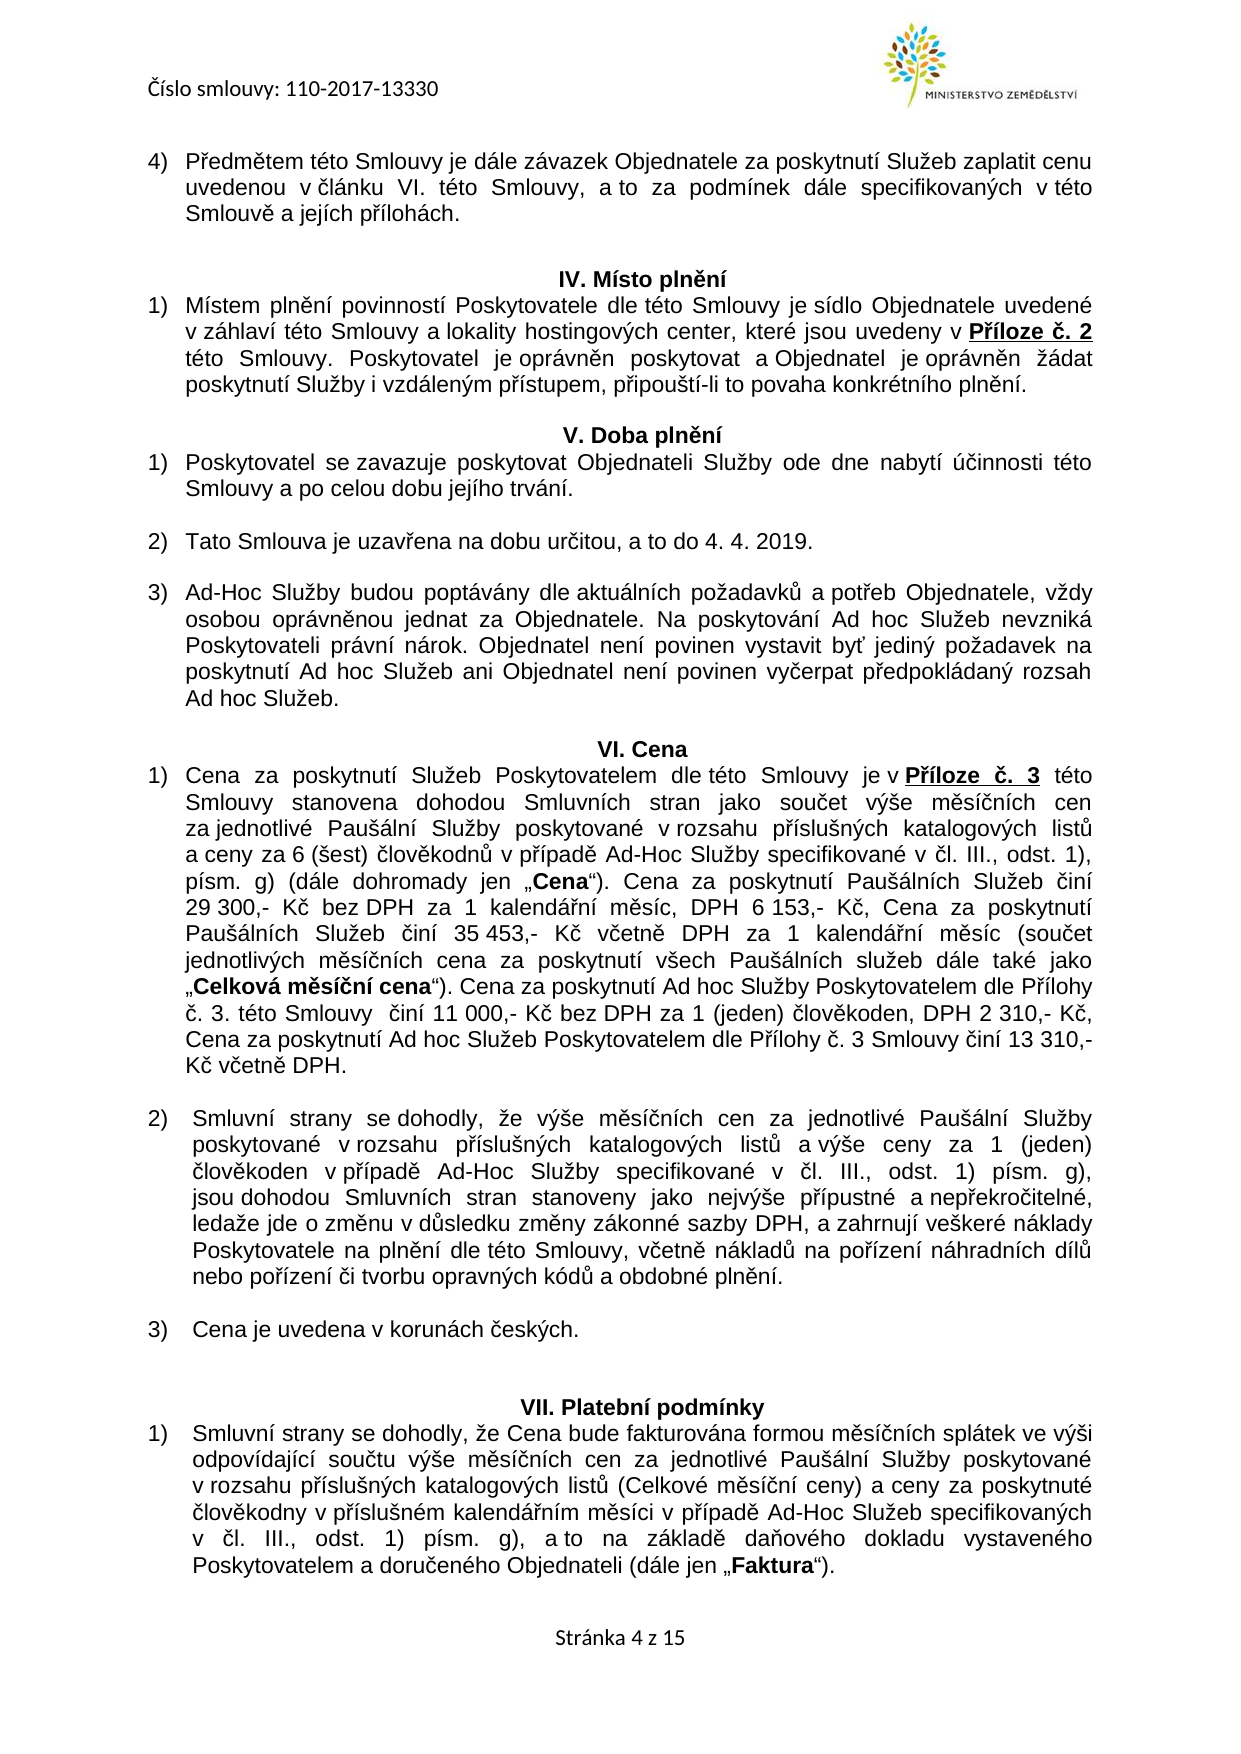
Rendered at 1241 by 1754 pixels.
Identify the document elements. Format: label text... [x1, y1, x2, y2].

text VII. Platební podmínky [192, 1393, 1092, 1420]
text IV. Místo plnění [192, 266, 1092, 292]
list Smluvní strany se dohodly, že Cena bude fakturována formou měsíčních splátek ve výši odpovídající součtu výše měsíčních cen za jednotlivé Paušální Služby poskytované v rozsahu příslušných katalogových listů (Celkové měsíční ceny) a ceny za poskytnuté člověkodny v příslušném kalendářním měsíci v případě Ad-Hoc Služeb specifikovaných v čl. III., odst. 1) písm. g), a to na základě daňového dokladu vystaveného Poskytovatelem a doručeného Objednateli (dále jen „Faktura“). [148, 1420, 1092, 1578]
list Předmětem této Smlouvy je dále závazek Objednatele za poskytnutí Služeb zaplatit cenu uvedenou v článku VI. této Smlouvy, a to za podmínek dále specifikovaných v této Smlouvě a jejích přílohách. [148, 148, 1092, 227]
list Ad-Hoc Služby budou poptávány dle aktuálních požadavků a potřeb Objednatele, vždy osobou oprávněnou jednat za Objednatele. Na poskytování Ad hoc Služeb nevzniká Poskytovateli právní nárok. Objednatel není povinen vystavit byť jediný požadavek na poskytnutí Ad hoc Služeb ani Objednatel není povinen vyčerpat předpokládaný rozsah Ad hoc Služeb. [148, 579, 1092, 711]
list Tato Smlouva je uzavřena na dobu určitou, a to do 4. 4. 2019. [148, 528, 1092, 554]
list Poskytovatel se zavazuje poskytovat Objednateli Služby ode dne nabytí účinnosti této Smlouvy a po celou dobu jejího trvání. [148, 449, 1092, 501]
list Cena je uvedena v korunách českých. [148, 1316, 1092, 1342]
list Smluvní strany se dohodly, že výše měsíčních cen za jednotlivé Paušální Služby poskytované v rozsahu příslušných katalogových listů a výše ceny za 1 (jeden) člověkoden v případě Ad-Hoc Služby specifikované v čl. III., odst. 1) písm. g), jsou dohodou Smluvních stran stanoveny jako nejvýše přípustné a nepřekročitelné, ledaže jde o změnu v důsledku změny zákonné sazby DPH, a zahrnují veškeré náklady Poskytovatele na plnění dle této Smlouvy, včetně nákladů na pořízení náhradních dílů nebo pořízení či tvorbu opravných kódů a obdobné plnění. [148, 1105, 1092, 1289]
text VI. Cena [192, 736, 1092, 762]
picture [873, 12, 1092, 118]
text V. Doba plnění [192, 422, 1092, 449]
list Místem plnění povinností Poskytovatele dle této Smlouvy je sídlo Objednatele uvedené v záhlaví této Smlouvy a lokality hostingových center, které jsou uvedeny v Příloze č. 2 této Smlouvy. Poskytovatel je oprávněn poskytovat a Objednatel je oprávněn žádat poskytnutí Služby i vzdáleným přístupem, připouští-li to povaha konkrétního plnění. [148, 292, 1092, 397]
list Cena za poskytnutí Služeb Poskytovatelem dle této Smlouvy je v Příloze č. 3 této Smlouvy stanovena dohodou Smluvních stran jako součet výše měsíčních cen za jednotlivé Paušální Služby poskytované v rozsahu příslušných katalogových listů a ceny za 6 (šest) člověkodnů v případě Ad-Hoc Služby specifikované v čl. III., odst. 1), písm. g) (dále dohromady jen „Cena“). Cena za poskytnutí Paušálních Služeb činí 29 300,- Kč bez DPH za 1 kalendářní měsíc, DPH 6 153,- Kč, Cena za poskytnutí Paušálních Služeb činí 35 453,- Kč včetně DPH za 1 kalendářní měsíc (součet jednotlivých měsíčních cena za poskytnutí všech Paušálních služeb dále také jako „Celková měsíční cena“). Cena za poskytnutí Ad hoc Služby Poskytovatelem dle Přílohy č. 3. této Smlouvy činí 11 000,- Kč bez DPH za 1 (jeden) člověkoden, DPH 2 310,- Kč, Cena za poskytnutí Ad hoc Služeb Poskytovatelem dle Přílohy č. 3 Smlouvy činí 13 310,- Kč včetně DPH. [148, 762, 1092, 1078]
